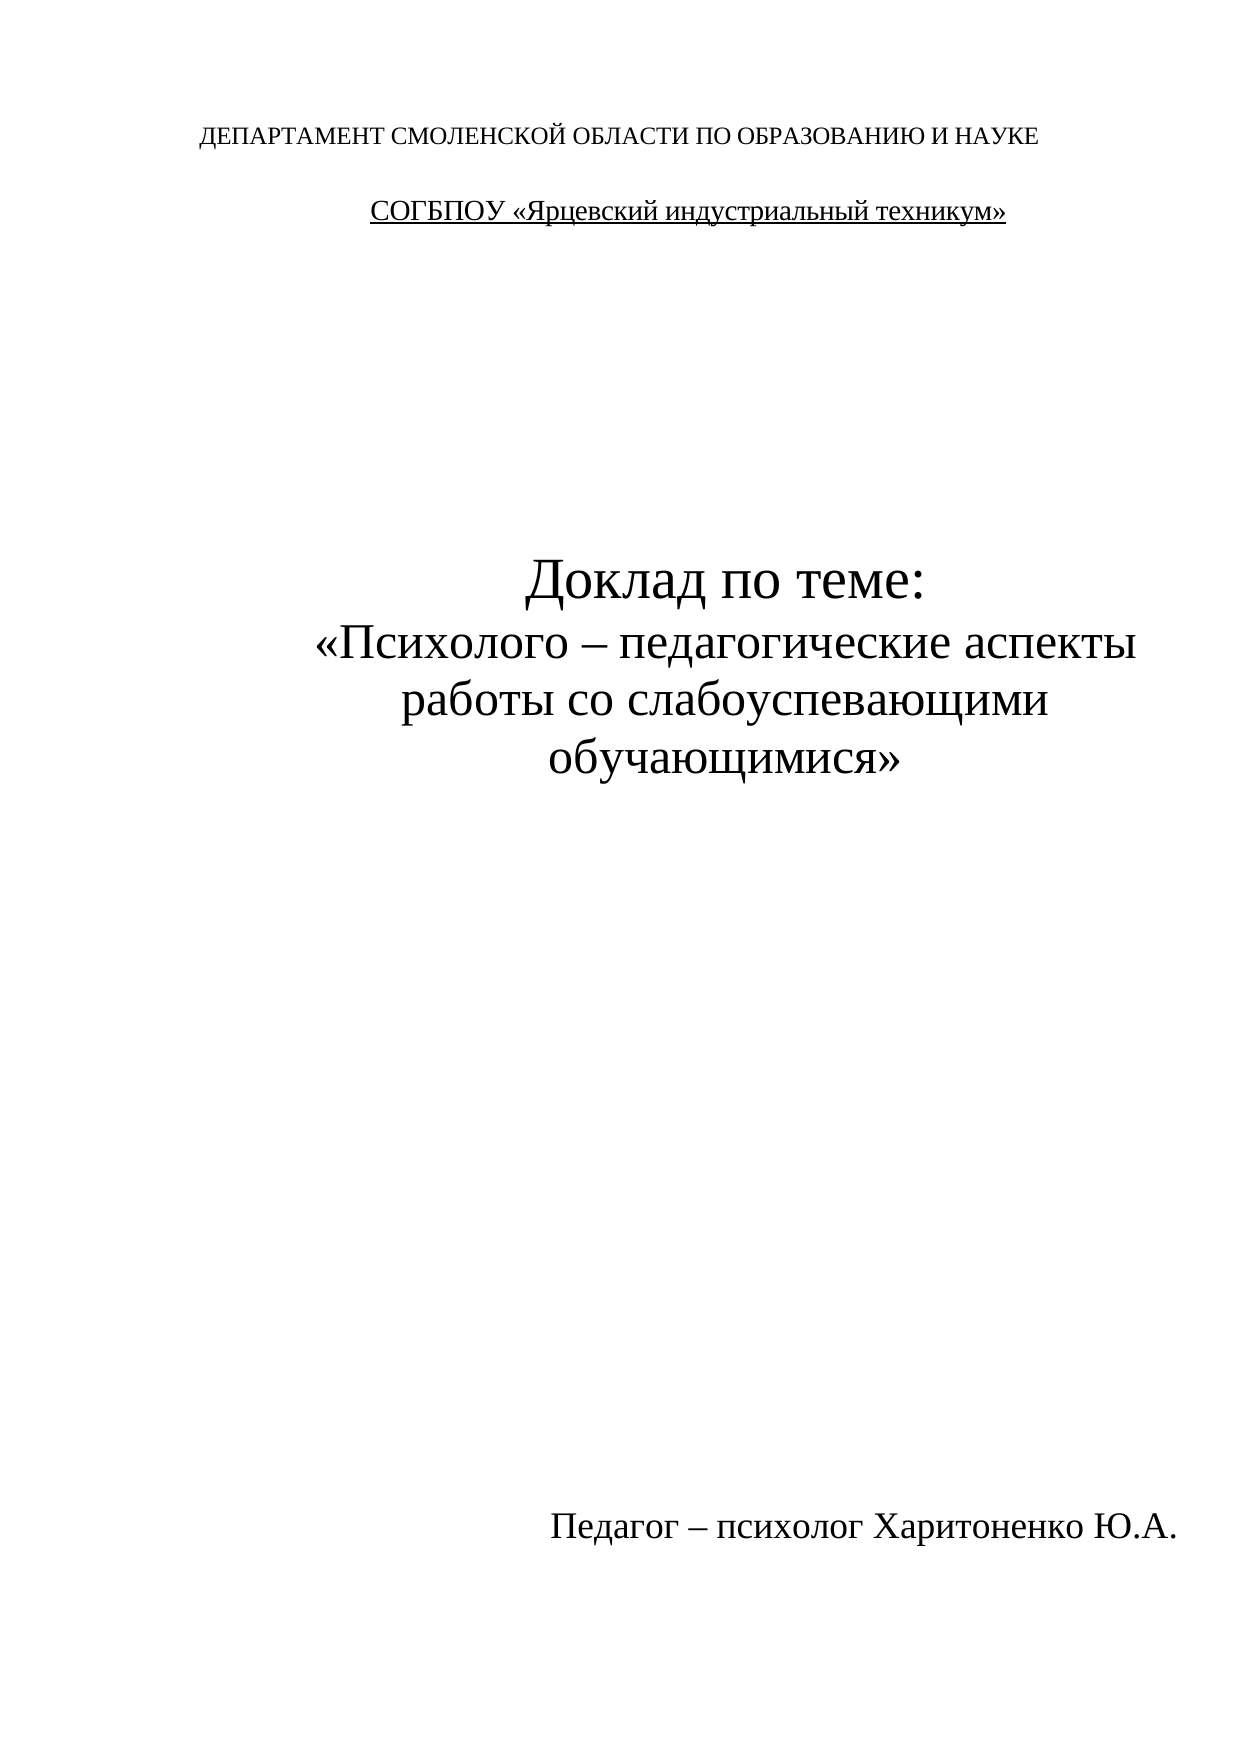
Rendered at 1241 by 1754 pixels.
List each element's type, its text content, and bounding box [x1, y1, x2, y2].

text СОГБПОУ «Ярцевский индустриальный техникум» [199, 193, 1178, 227]
text работы со слабоуспевающими [199, 669, 1178, 726]
text обучающимися» [199, 726, 1178, 784]
text Доклад по теме: [199, 544, 1178, 611]
text «Психолого – педагогические аспекты [199, 611, 1178, 669]
text Педагог – психолог Харитоненко Ю.А. [199, 1503, 1178, 1546]
text ДЕПАРТАМЕНТ СМОЛЕНСКОЙ ОБЛАСТИ ПО ОБРАЗОВАНИЮ И НАУКЕ [199, 121, 1178, 150]
